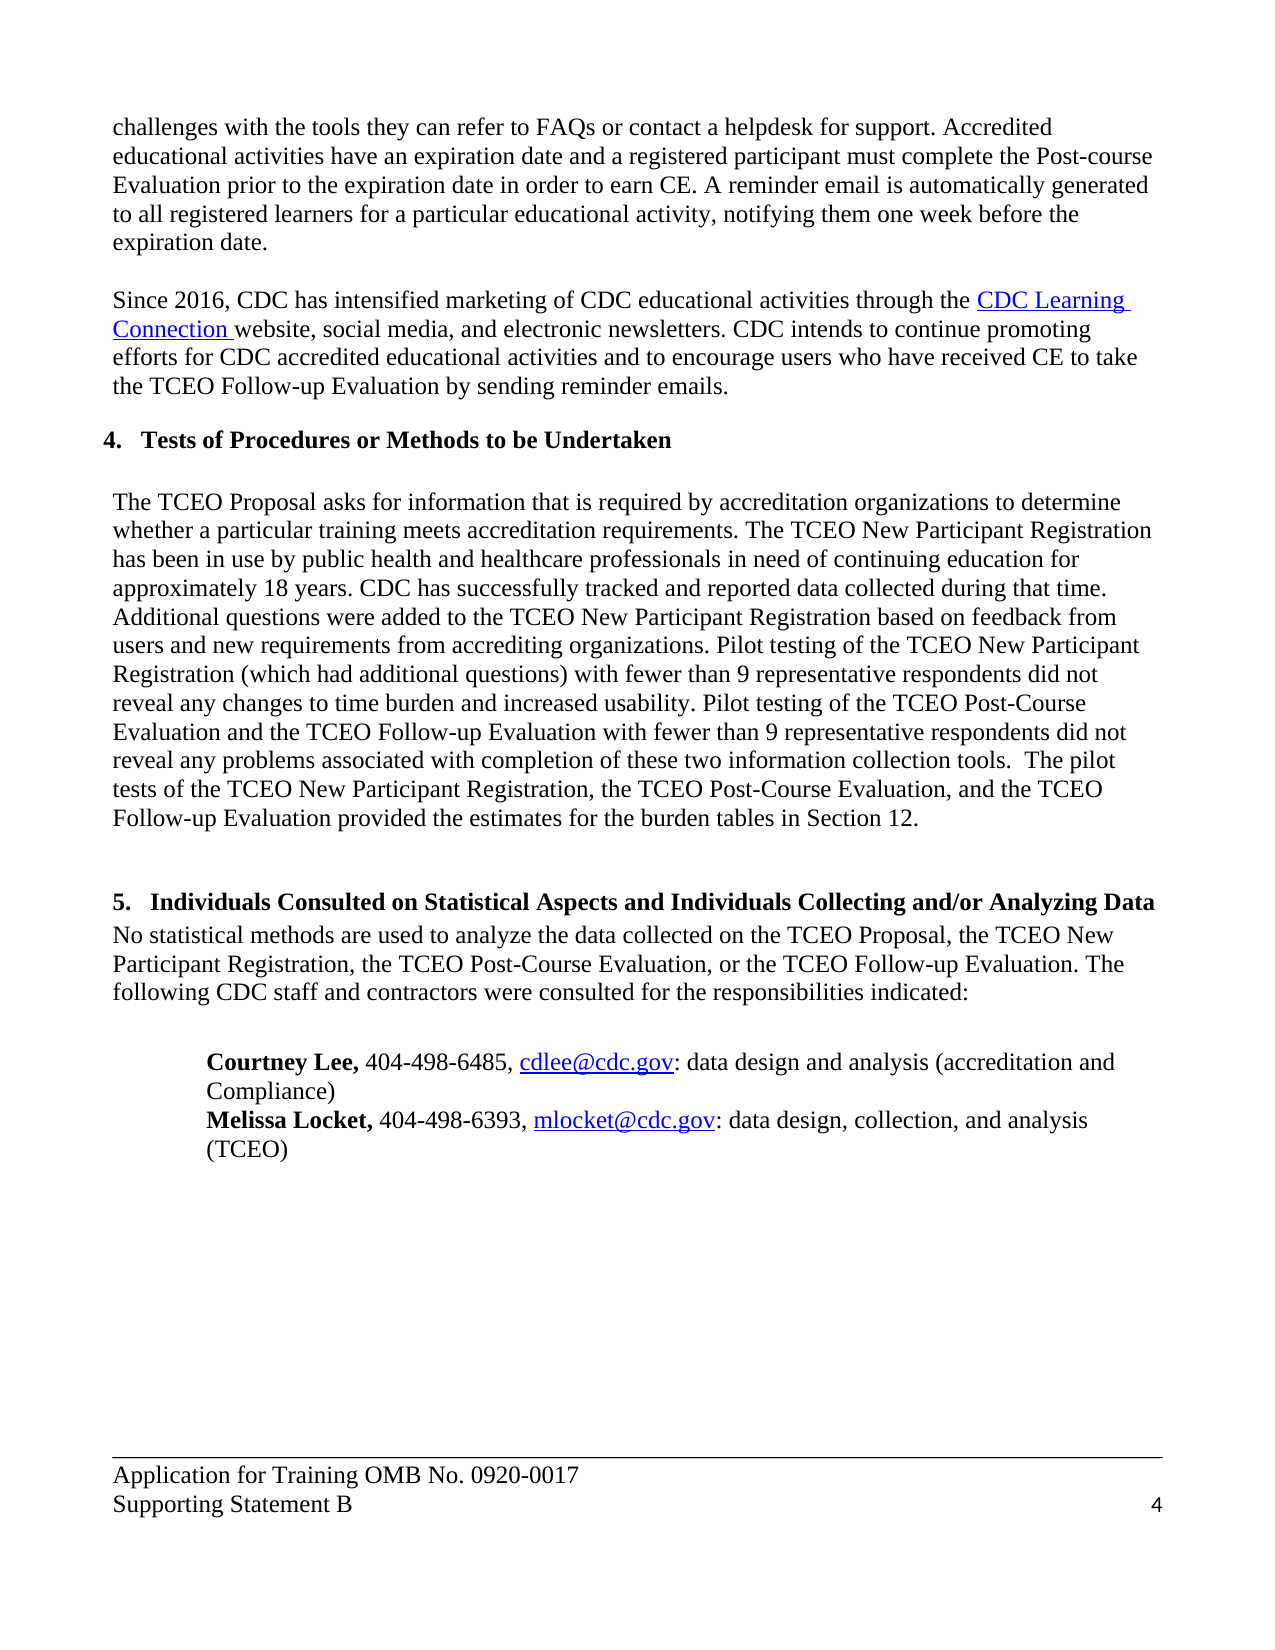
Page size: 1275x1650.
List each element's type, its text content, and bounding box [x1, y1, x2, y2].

subtitle Individuals Consulted on Statistical Aspects and Individuals Collecting and/or Analyzing Data [112, 887, 1162, 916]
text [112, 112, 1162, 256]
text Since 2016, CDC has intensified marketing of CDC educational activities through the CDC Learning Connection website, social media, and electronic newsletters. CDC intends to continue promoting efforts for CDC accredited educational activities and to encourage users who have received CE to take the TCEO Follow-up Evaluation by sending reminder emails. [112, 285, 1162, 400]
text Courtney Lee, 404-498-6485, cdlee@cdc.gov: data design and analysis (accreditation and Compliance) [206, 1047, 1162, 1105]
text Melissa Locket, 404-498-6393, mlocket@cdc.gov: data design, collection, and analysis (TCEO) [206, 1105, 1162, 1162]
subtitle Tests of Procedures or Methods to be Undertaken [103, 425, 1162, 454]
text The TCEO Proposal asks for information that is required by accreditation organizations to determine whether a particular training meets accreditation requirements. The TCEO New Participant Registration has been in use by public health and healthcare professionals in need of continuing education for approximately 18 years. CDC has successfully tracked and reported data collected during that time. Additional questions were added to the TCEO New Participant Registration based on feedback from users and new requirements from accrediting organizations. Pilot testing of the TCEO New Participant Registration (which had additional questions) with fewer than 9 representative respondents did not reveal any changes to time burden and increased usability. Pilot testing of the TCEO Post-Course Evaluation and the TCEO Follow-up Evaluation with fewer than 9 representative respondents did not reveal any problems associated with completion of these two information collection tools. The pilot tests of the TCEO New Participant Registration, the TCEO Post-Course Evaluation, and the TCEO Follow-up Evaluation provided the estimates for the burden tables in Section 12. [112, 487, 1162, 832]
text No statistical methods are used to analyze the data collected on the TCEO Proposal, the TCEO New Participant Registration, the TCEO Post-Course Evaluation, or the TCEO Follow-up Evaluation. The following CDC staff and contractors were consulted for the responsibilities indicated: [112, 920, 1162, 1006]
